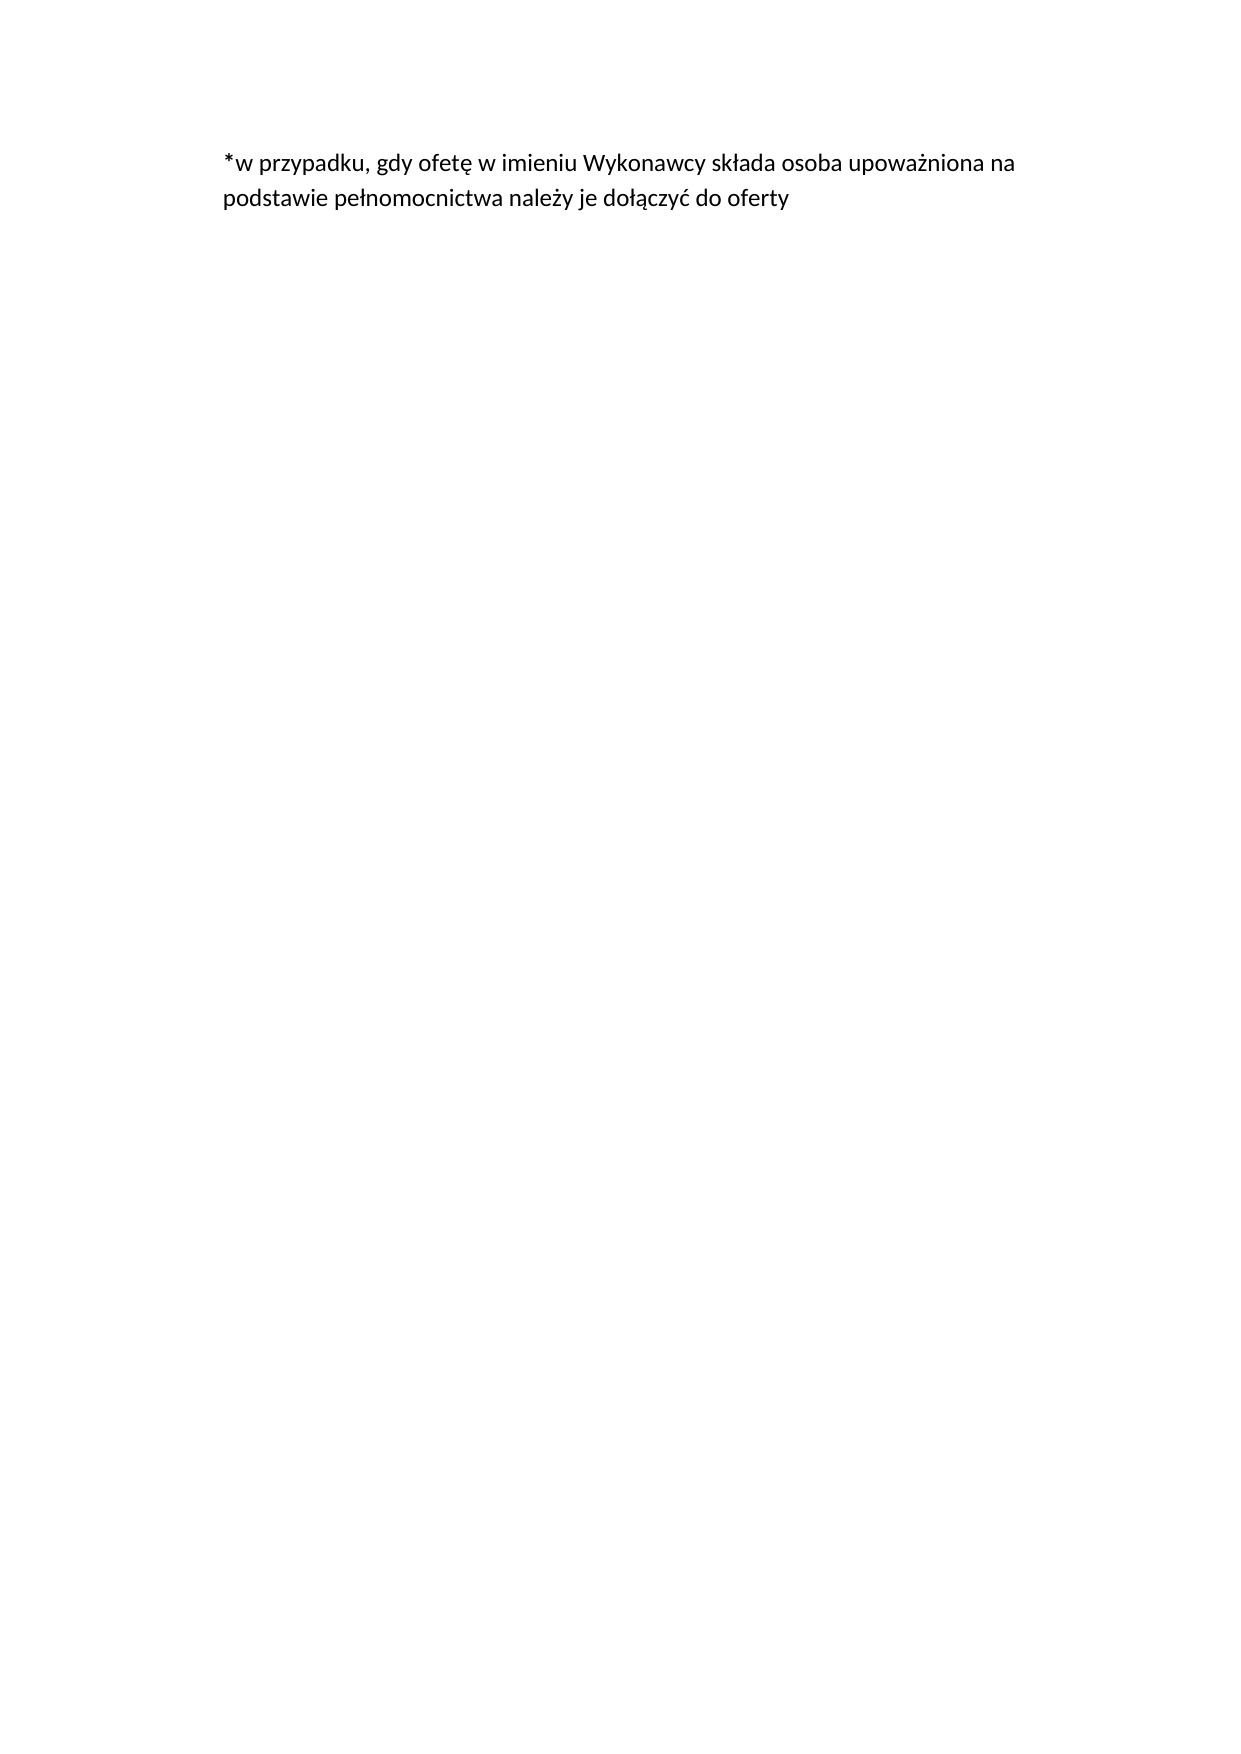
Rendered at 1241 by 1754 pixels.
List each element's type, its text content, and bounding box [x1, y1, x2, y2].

list *w przypadku, gdy ofetę w imieniu Wykonawcy składa osoba upoważniona na podstawie pełnomocnictwa należy je dołączyć do oferty [223, 148, 1093, 213]
